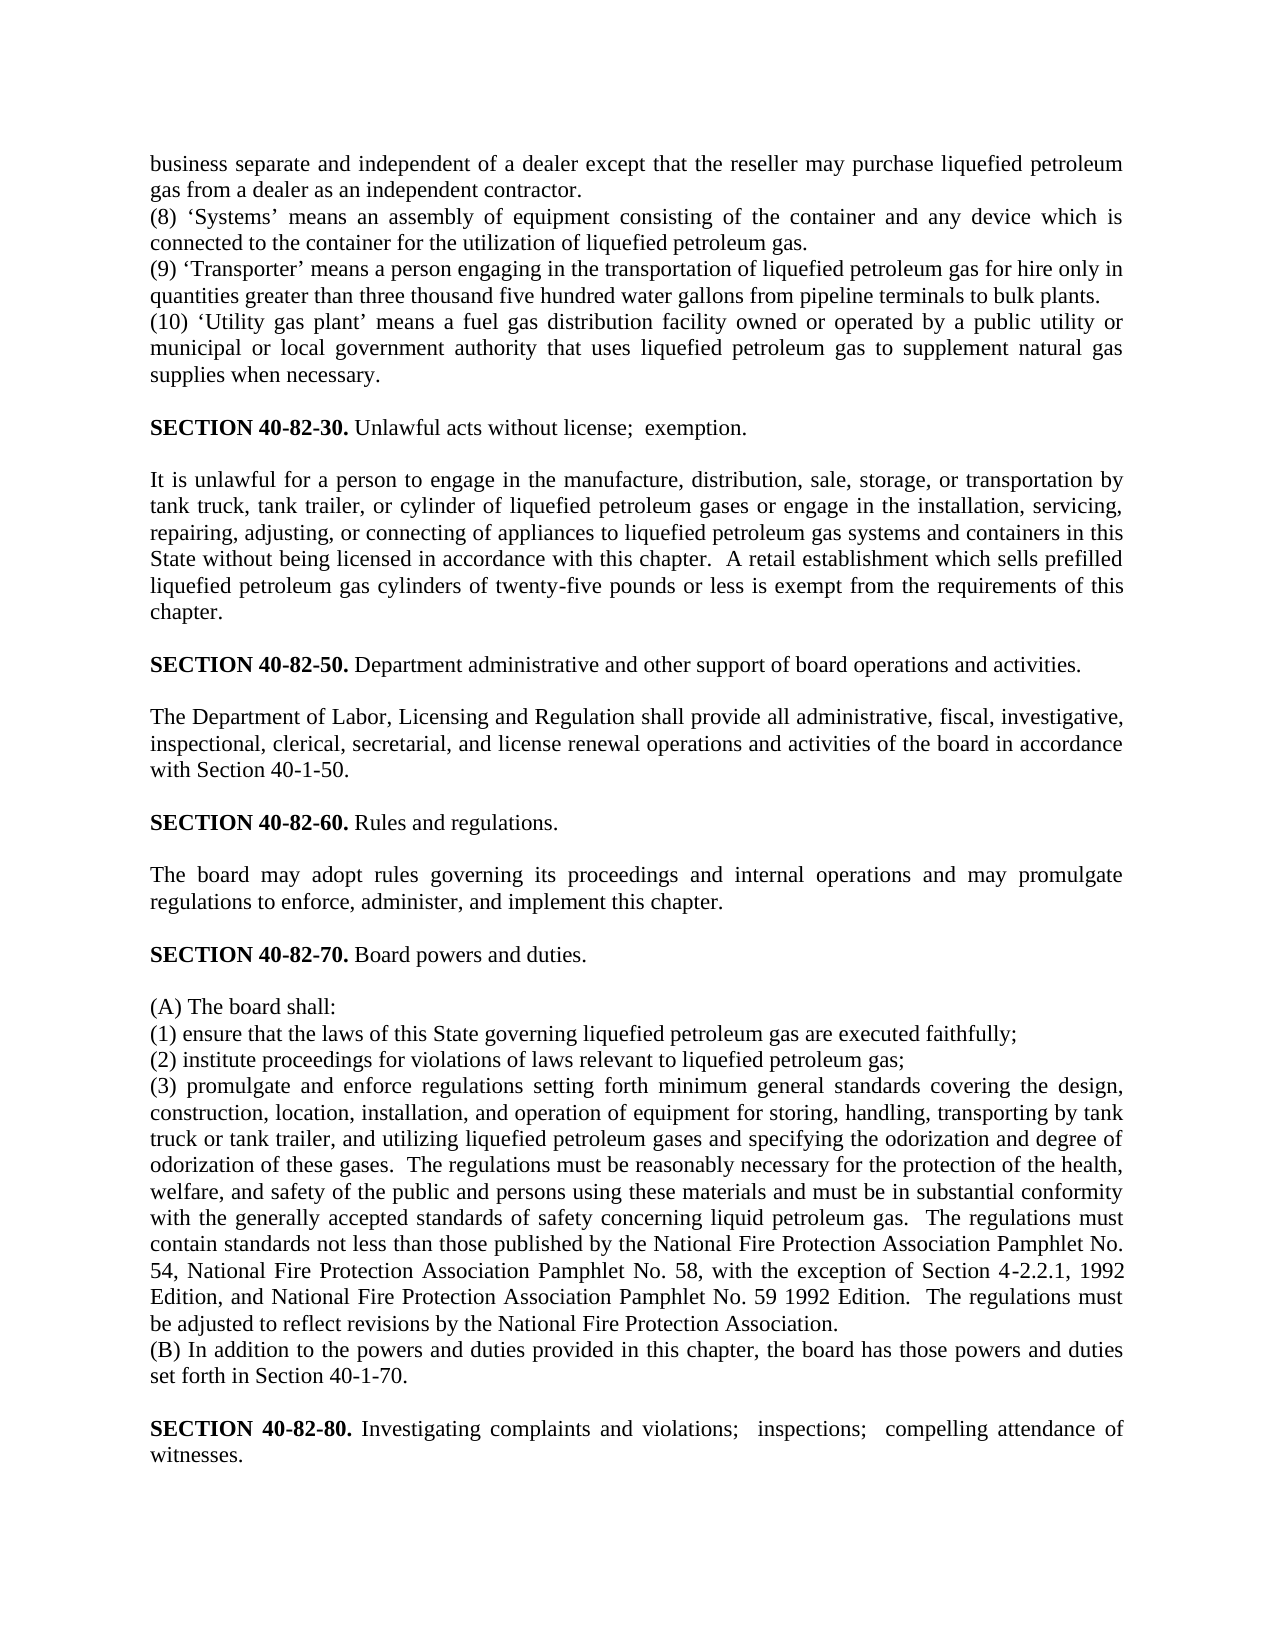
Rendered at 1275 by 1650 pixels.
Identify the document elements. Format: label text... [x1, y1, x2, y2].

text SECTION 40-82-80. Investigating complaints and violations; inspections; compelling attendance of witnesses. [150, 1415, 1125, 1468]
text (9) ‘Transporter’ means a person engaging in the transportation of liquefied petroleum gas for hire only in quantities greater than three thousand five hundred water gallons from pipeline terminals to bulk plants. [150, 255, 1125, 308]
text The board may adopt rules governing its proceedings and internal operations and may promulgate regulations to enforce, administer, and implement this chapter. [150, 862, 1125, 914]
text (1) ensure that the laws of this State governing liquefied petroleum gas are executed faithfully; [150, 1020, 1125, 1046]
text (2) institute proceedings for violations of laws relevant to liquefied petroleum gas; [150, 1046, 1125, 1072]
text (10) ‘Utility gas plant’ means a fuel gas distribution facility owned or operated by a public utility or municipal or local government authority that uses liquefied petroleum gas to supplement natural gas supplies when necessary. [150, 308, 1125, 387]
text It is unlawful for a person to engage in the manufacture, distribution, sale, storage, or transportation by tank truck, tank trailer, or cylinder of liquefied petroleum gases or engage in the installation, servicing, repairing, adjusting, or connecting of appliances to liquefied petroleum gas systems and containers in this State without being licensed in accordance with this chapter. A retail establishment which sells prefilled liquefied petroleum gas cylinders of twenty-five pounds or less is exempt from the requirements of this chapter. [150, 466, 1125, 624]
text (8) ‘Systems’ means an assembly of equipment consisting of the container and any device which is connected to the container for the utilization of liquefied petroleum gas. [150, 203, 1125, 255]
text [150, 150, 1125, 203]
text SECTION 40-82-50. Department administrative and other support of board operations and activities. [150, 651, 1125, 677]
text SECTION 40-82-60. Rules and regulations. [150, 809, 1125, 835]
text (A) The board shall: [150, 993, 1125, 1020]
text (B) In addition to the powers and duties provided in this chapter, the board has those powers and duties set forth in Section 40-1-70. [150, 1336, 1125, 1389]
text (3) promulgate and enforce regulations setting forth minimum general standards covering the design, construction, location, installation, and operation of equipment for storing, handling, transporting by tank truck or tank trailer, and utilizing liquefied petroleum gases and specifying the odorization and degree of odorization of these gases. The regulations must be reasonably necessary for the protection of the health, welfare, and safety of the public and persons using these materials and must be in substantial conformity with the generally accepted standards of safety concerning liquid petroleum gas. The regulations must contain standards not less than those published by the National Fire Protection Association Pamphlet No. 54, National Fire Protection Association Pamphlet No. 58, with the exception of Section 4-2.2.1, 1992 Edition, and National Fire Protection Association Pamphlet No. 59 1992 Edition. The regulations must be adjusted to reflect revisions by the National Fire Protection Association. [150, 1072, 1125, 1336]
text The Department of Labor, Licensing and Regulation shall provide all administrative, fiscal, investigative, inspectional, clerical, secretarial, and license renewal operations and activities of the board in accordance with Section 40-1-50. [150, 703, 1125, 782]
text SECTION 40-82-30. Unlawful acts without license; exemption. [150, 413, 1125, 440]
text SECTION 40-82-70. Board powers and duties. [150, 941, 1125, 967]
